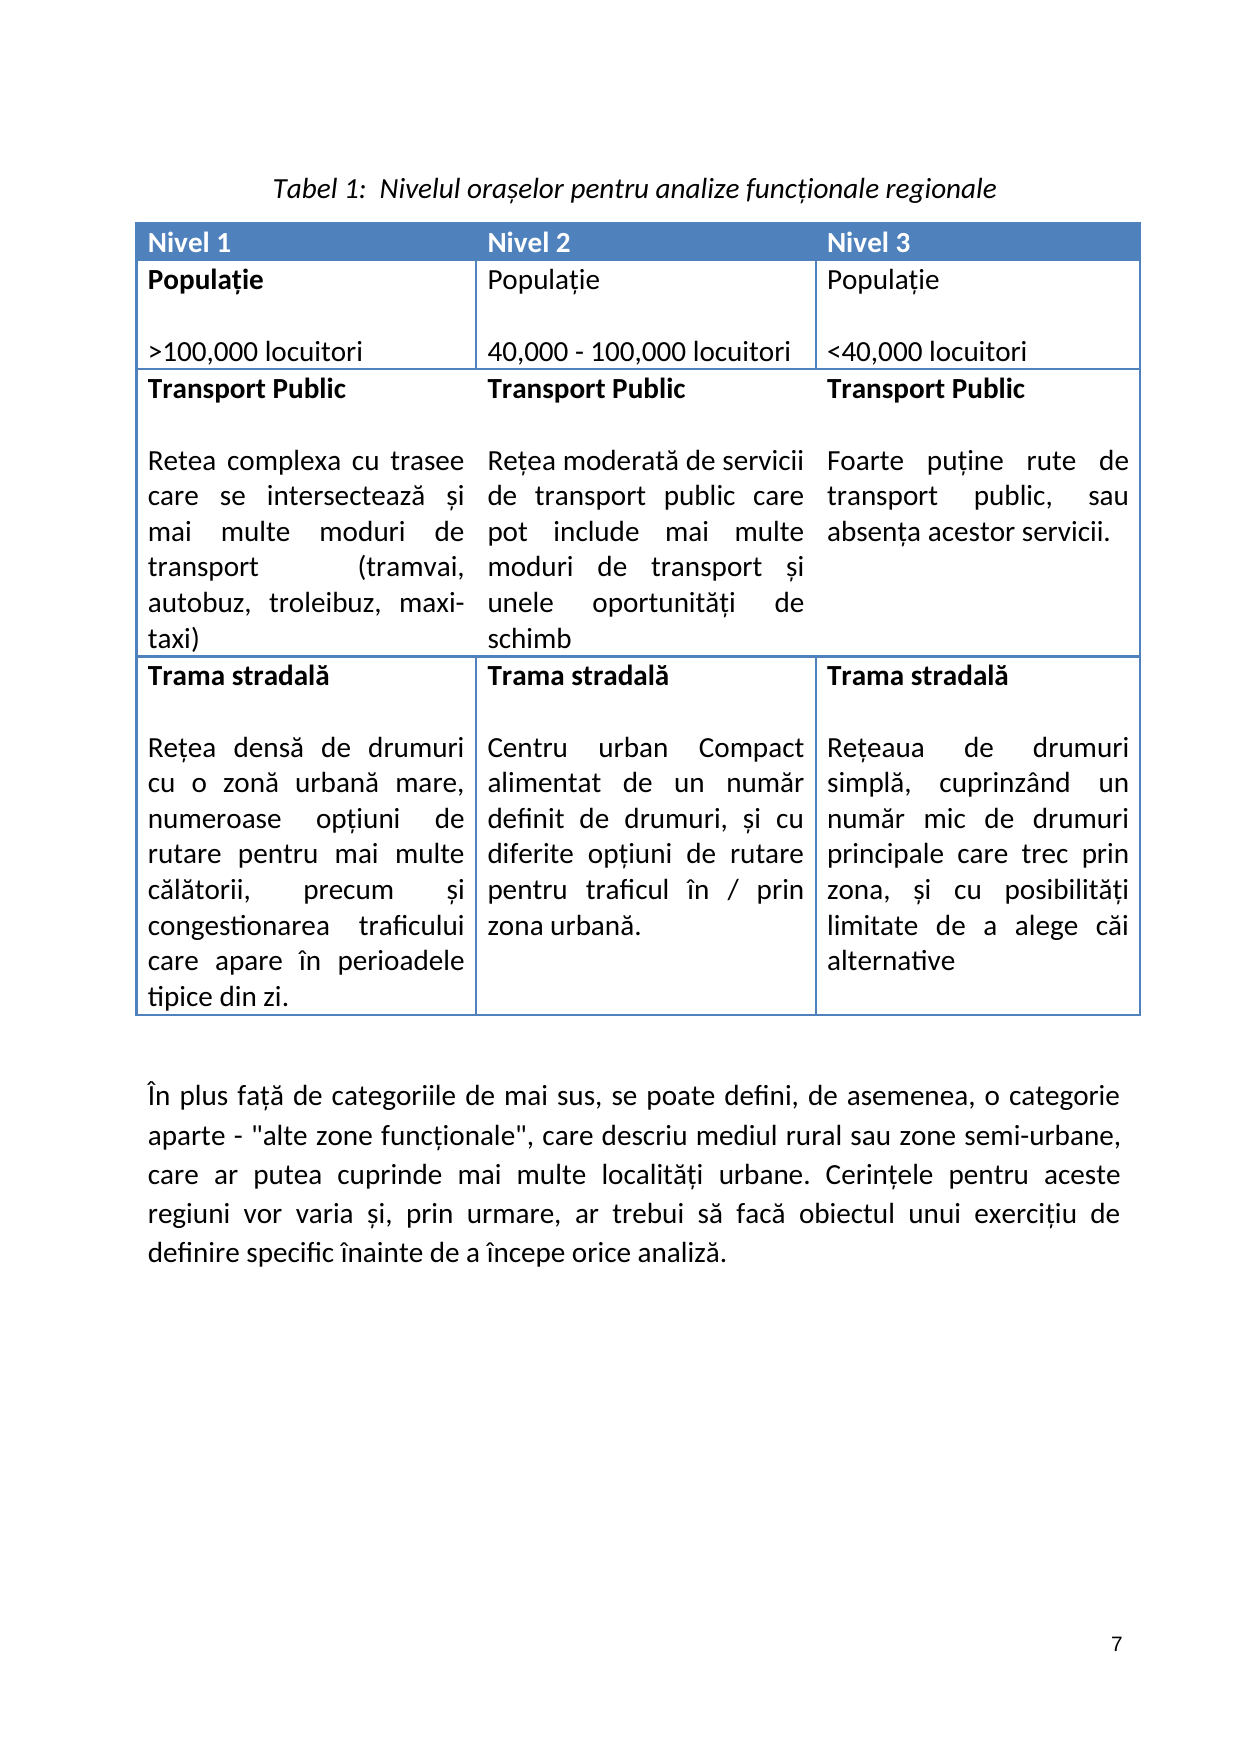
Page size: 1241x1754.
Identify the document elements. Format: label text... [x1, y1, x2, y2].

table_cell Populație >100,000 locuitori [138, 261, 475, 368]
table_cell Populație 40,000 - 100,000 locuitori [477, 261, 815, 368]
table_cell Transport Public Retea complexa cu trasee care se intersectează și mai multe moduri de transport (tramvai, autobuz, troleibuz, maxi-taxi) [138, 370, 476, 655]
table_header Nivel 1 [138, 224, 476, 259]
table_cell Trama stradală Rețeaua de drumuri simplă, cuprinzând un număr mic de drumuri principale care trec prin zona, și cu posibilități limitate de a alege căi alternative [817, 658, 1139, 1014]
table_cell Populație <40,000 locuitori [817, 261, 1139, 368]
table_cell Transport Public Rețea moderată de servicii de transport public care pot include mai multe moduri de transport și unele oportunități de schimb [476, 370, 816, 655]
table_cell Trama stradală Rețea densă de drumuri cu o zonă urbană mare, numeroase opțiuni de rutare pentru mai multe călătorii, precum și congestionarea traficului care apare în perioadele tipice din zi. [138, 658, 475, 1014]
text În plus față de categoriile de mai sus, se poate defini, de asemenea, o categorie aparte - "alte zone funcționale", care descriu mediul rural sau zone semi-urbane, care ar putea cuprinde mai multe localități urbane. Cerințele pentru aceste regiuni vor varia și, prin urmare, ar trebui să facă obiectul unui exercițiu de definire specific înainte de a începe orice analiză. [148, 1077, 1122, 1270]
text Tabel 1: Nivelul orașelor pentru analize funcționale regionale [148, 170, 1122, 206]
table_header Nivel 2 [476, 224, 816, 259]
table_cell Transport Public Foarte puține rute de transport public, sau absența acestor servicii. [816, 370, 1139, 655]
table_header Nivel 3 [816, 224, 1139, 259]
table_cell Trama stradală Centru urban Compact alimentat de un număr definit de drumuri, și cu diferite opțiuni de rutare pentru traficul în / prin zona urbană. [477, 658, 815, 1014]
